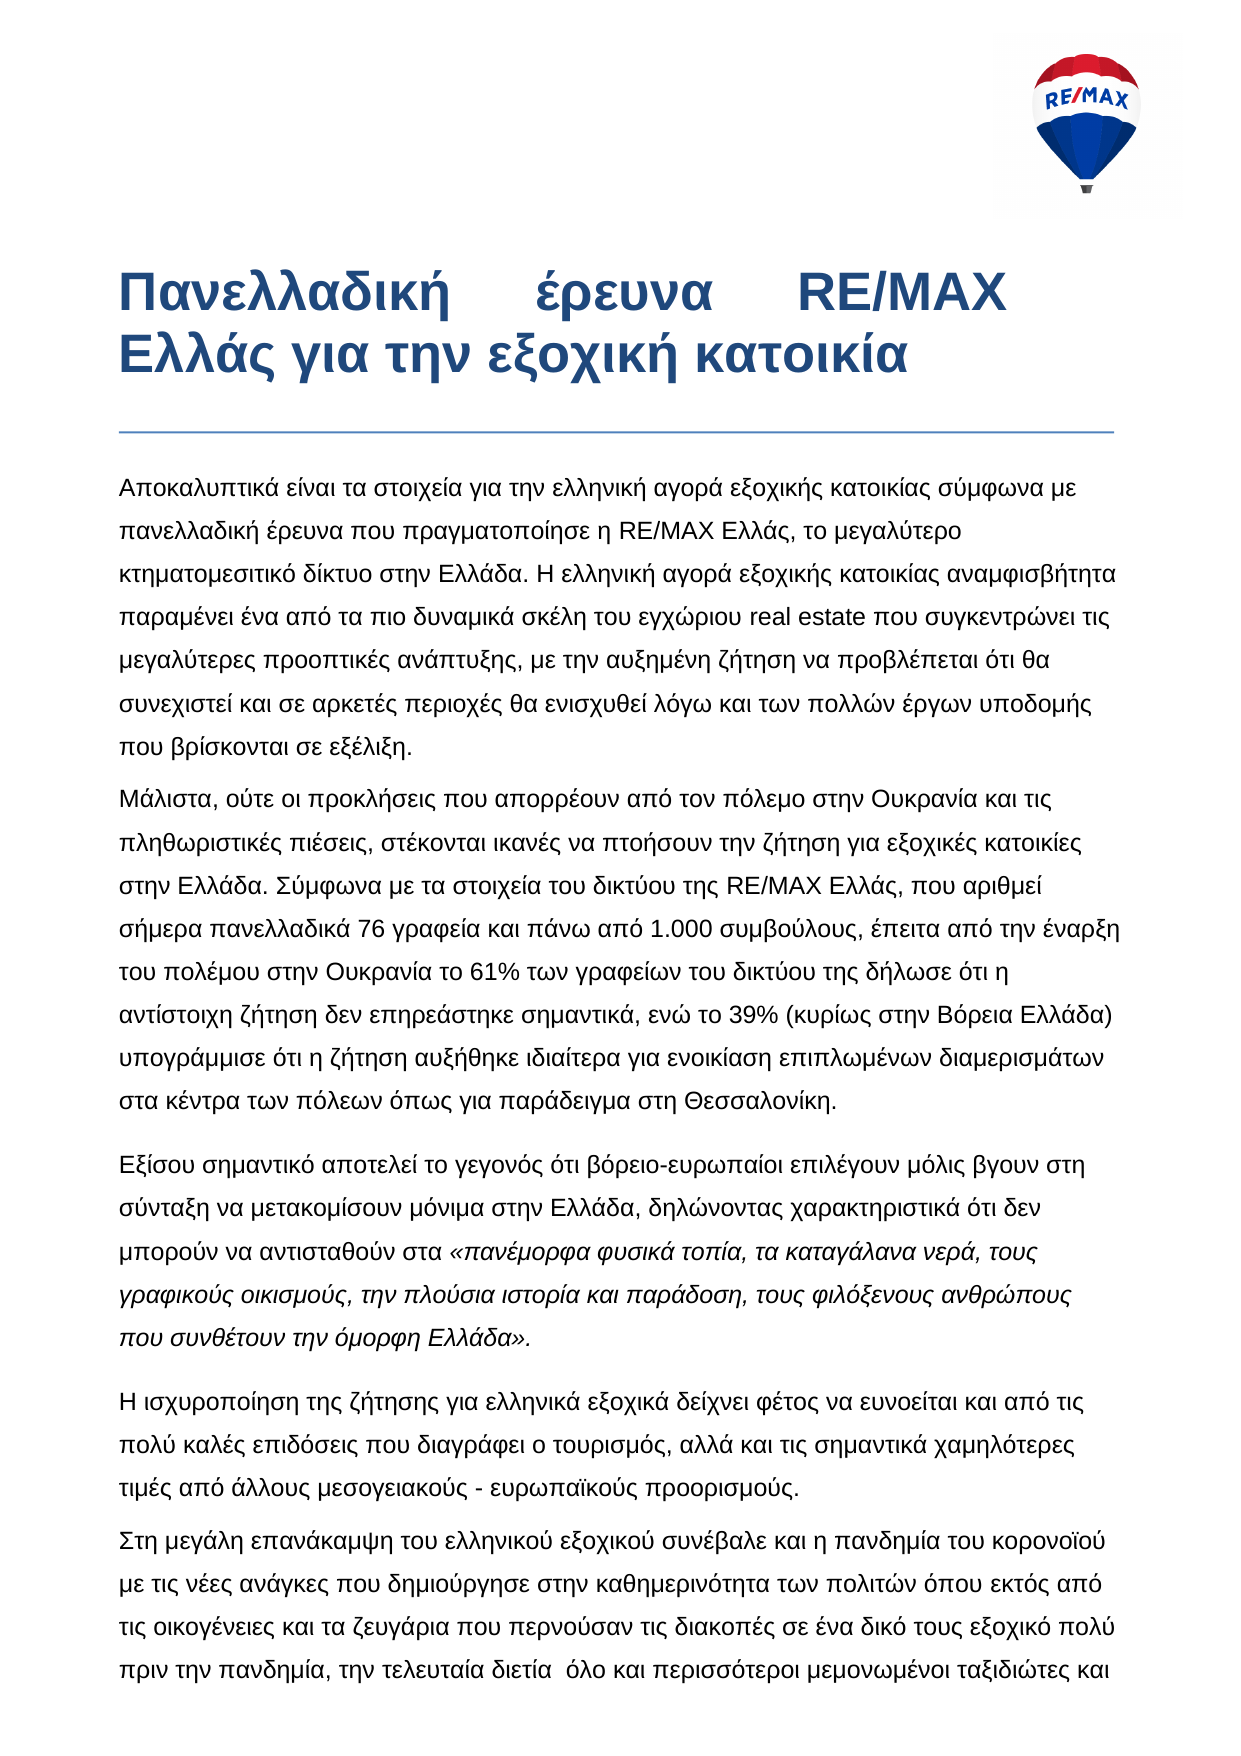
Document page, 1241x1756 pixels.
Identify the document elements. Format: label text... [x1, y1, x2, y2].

picture [992, 33, 1183, 218]
text Μάλιστα, ούτε οι προκλήσεις που απορρέουν από τον πόλεμο στην Ουκρανία και τις πληθωριστικές πιέσεις, στέκονται ικανές να πτοήσουν την ζήτηση για εξοχικές κατοικίες στην Ελλάδα. Σύμφωνα με τα στοιχεία του δικτύου της RE/MAX Ελλάς, που αριθμεί σήμερα πανελλαδικά 76 γραφεία και πάνω από 1.000 συμβούλους, έπειτα από την έναρξη του πολέμου στην Ουκρανία το 61% των γραφείων του δικτύου της δήλωσε ότι η αντίστοιχη ζήτηση δεν επηρεάστηκε σημαντικά, ενώ το 39% (κυρίως στην Βόρεια Ελλάδα) υπογράμμισε ότι η ζήτηση αυξήθηκε ιδιαίτερα για ενοικίαση επιπλωμένων διαμερισμάτων στα κέντρα των πόλεων όπως για παράδειγμα στη Θεσσαλονίκη. [119, 784, 1122, 1115]
text Αποκαλυπτικά είναι τα στοιχεία για την ελληνική αγορά εξοχικής κατοικίας σύμφωνα με πανελλαδική έρευνα που πραγματοποίησε η RE/MAX Ελλάς, το μεγαλύτερο κτηματομεσιτικό δίκτυο στην Ελλάδα. Η ελληνική αγορά εξοχικής κατοικίας αναμφισβήτητα παραμένει ένα από τα πιο δυναμικά σκέλη του εγχώριου real estate που συγκεντρώνει τις μεγαλύτερες προοπτικές ανάπτυξης, με την αυξημένη ζήτηση να προβλέπεται ότι θα συνεχιστεί και σε αρκετές περιοχές θα ενισχυθεί λόγω και των πολλών έργων υποδομής που βρίσκονται σε εξέλιξη. [119, 473, 1122, 760]
text Εξίσου σημαντικό αποτελεί το γεγονός ότι βόρειο-ευρωπαίοι επιλέγουν μόλις βγουν στη σύνταξη να μετακομίσουν μόνιμα στην Ελλάδα, δηλώνοντας χαρακτηριστικά ότι δεν μπορούν να αντισταθούν στα «πανέμορφα φυσικά τοπία, τα καταγάλανα νερά, τους γραφικούς οικισμούς, την πλούσια ιστορία και παράδοση, τους φιλόξενους ανθρώπους που συνθέτουν την όμορφη Ελλάδα». [119, 1150, 1122, 1352]
title Πανελλαδική έρευνα RE/MAX Ελλάς για την εξοχική κατοικία [119, 260, 1008, 384]
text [119, 1526, 1122, 1684]
text Η ισχυροποίηση της ζήτησης για ελληνικά εξοχικά δείχνει φέτος να ευνοείται και από τις πολύ καλές επιδόσεις που διαγράφει ο τουρισμός, αλλά και τις σημαντικά χαμηλότερες τιμές από άλλους μεσογειακούς - ευρωπαϊκούς προορισμούς. [119, 1387, 1122, 1502]
